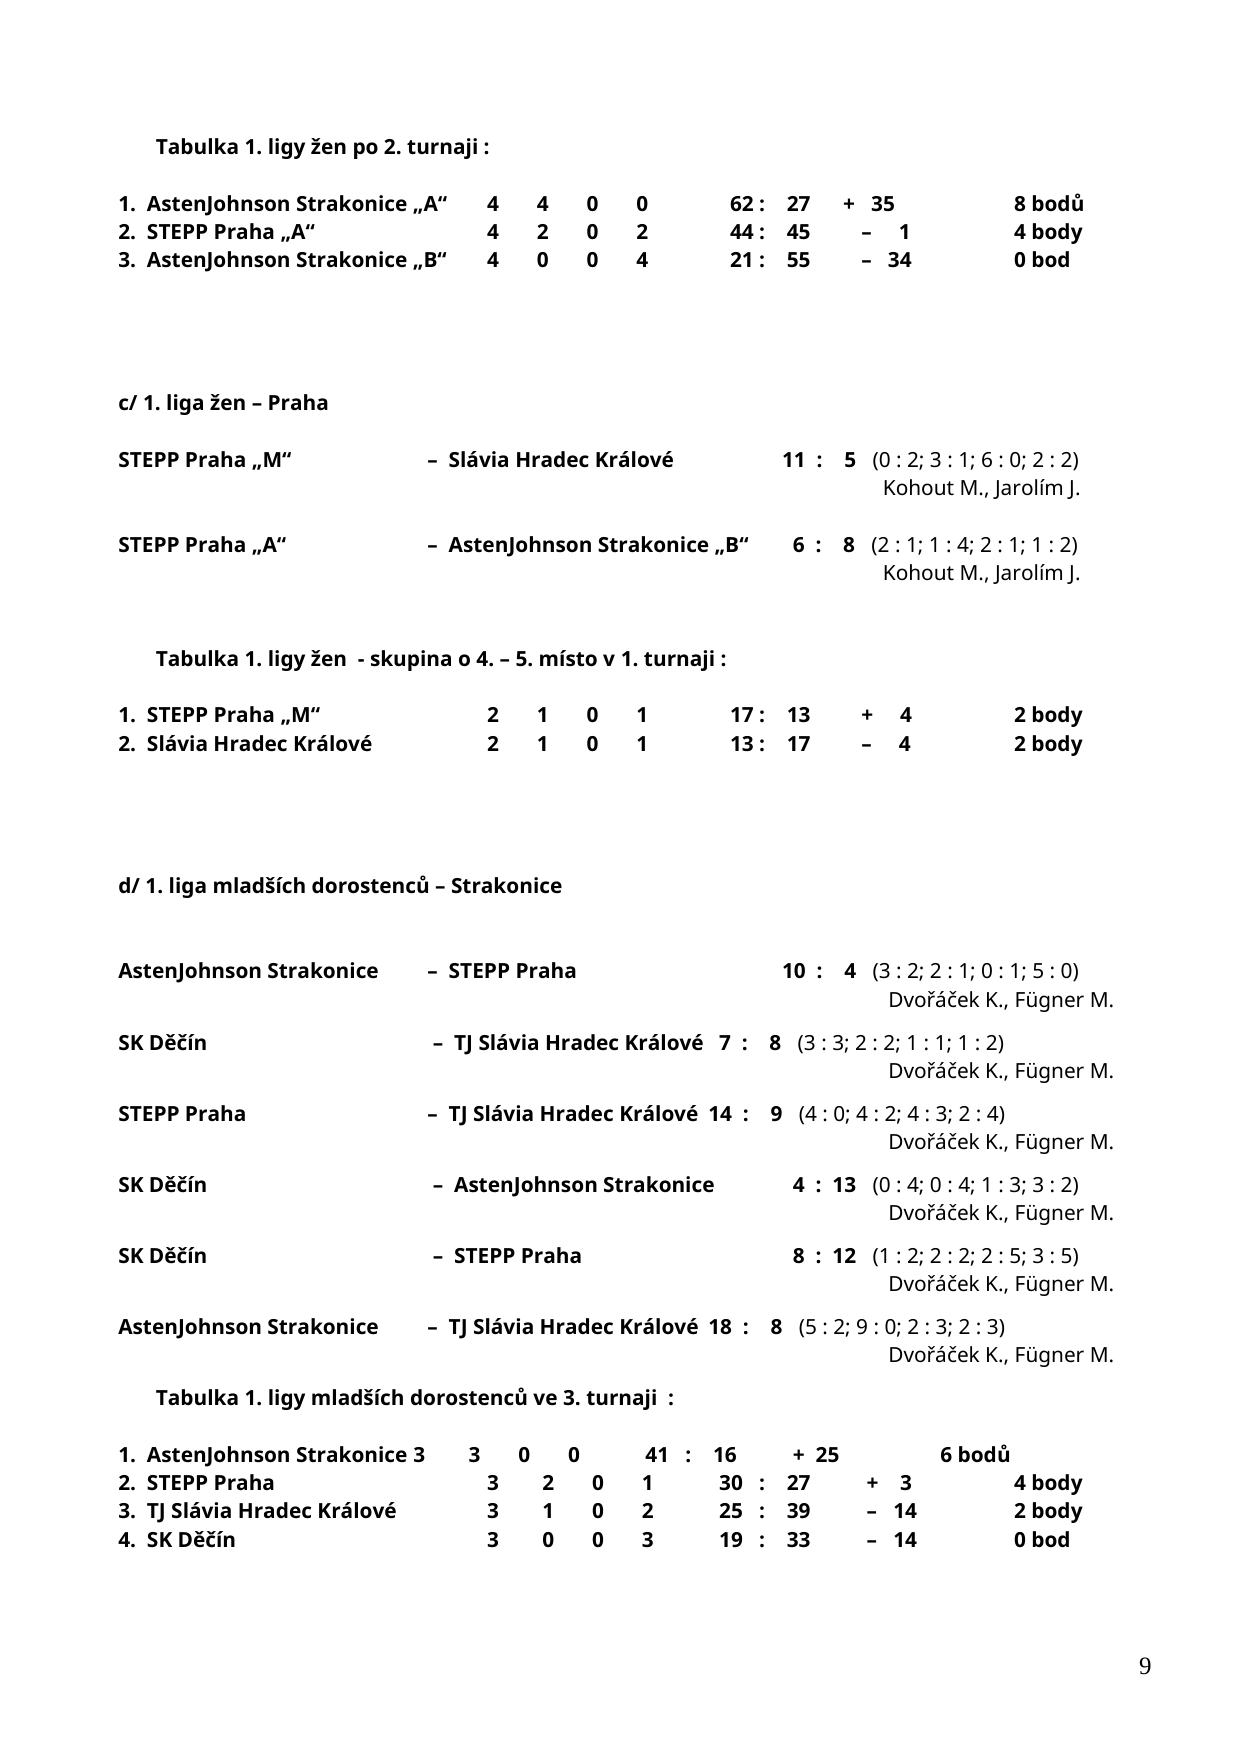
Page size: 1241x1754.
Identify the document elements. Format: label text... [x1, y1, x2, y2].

text AstenJohnson Strakonice – STEPP Praha 10 : 4 (3 : 2; 2 : 1; 0 : 1; 5 : 0) [118, 957, 1152, 985]
text 2. STEPP Praha „A“ 4 2 0 2 44 : 45 – 1 4 body [118, 217, 1152, 246]
text Tabulka 1. ligy žen - skupina o 4. – 5. místo v 1. turnaji : [118, 644, 1152, 672]
text 2. STEPP Praha 3 2 0 1 30 : 27 + 3 4 body [118, 1468, 1152, 1497]
text 4. SK Děčín 3 0 0 3 19 : 33 – 14 0 bod [118, 1525, 1152, 1553]
text Dvořáček K., Fügner M. [708, 985, 1152, 1013]
text Kohout M., Jarolím J. [118, 558, 1152, 587]
text SK Děčín – TJ Slávia Hradec Králové 7 : 8 (3 : 3; 2 : 2; 1 : 1; 1 : 2) [118, 1028, 1152, 1056]
text Dvořáček K., Fügner M. [708, 1198, 1152, 1227]
text STEPP Praha „A“ – AstenJohnson Strakonice „B“ 6 : 8 (2 : 1; 1 : 4; 2 : 1; 1 : 2) [118, 530, 1152, 558]
text 1. AstenJohnson Strakonice „A“ 4 4 0 0 62 : 27 + 35 8 bodů [118, 189, 1152, 217]
text 1. STEPP Praha „M“ 2 1 0 1 17 : 13 + 4 2 body [118, 701, 1152, 729]
text Dvořáček K., Fügner M. [708, 1340, 1152, 1369]
text c/ 1. liga žen – Praha [118, 388, 1152, 416]
text STEPP Praha „M“ – Slávia Hradec Králové 11 : 5 (0 : 2; 3 : 1; 6 : 0; 2 : 2) [118, 445, 1152, 473]
text Dvořáček K., Fügner M. [708, 1269, 1152, 1298]
text 3. AstenJohnson Strakonice „B“ 4 0 0 4 21 : 55 – 34 0 bod [118, 246, 1152, 274]
text SK Děčín – AstenJohnson Strakonice 4 : 13 (0 : 4; 0 : 4; 1 : 3; 3 : 2) [118, 1170, 1152, 1198]
text AstenJohnson Strakonice – TJ Slávia Hradec Králové 18 : 8 (5 : 2; 9 : 0; 2 : 3; 2 : 3) [118, 1312, 1152, 1340]
text 2. Slávia Hradec Králové 2 1 0 1 13 : 17 – 4 2 body [118, 729, 1152, 757]
text 1. AstenJohnson Strakonice 3 3 0 0 41 : 16 + 25 6 bodů [118, 1440, 1152, 1468]
text STEPP Praha – TJ Slávia Hradec Králové 14 : 9 (4 : 0; 4 : 2; 4 : 3; 2 : 4) [118, 1099, 1152, 1127]
text d/ 1. liga mladších dorostenců – Strakonice [118, 871, 1152, 900]
text Kohout M., Jarolím J. [118, 473, 1152, 502]
text Tabulka 1. ligy mladších dorostenců ve 3. turnaji : [118, 1383, 1152, 1411]
text SK Děčín – STEPP Praha 8 : 12 (1 : 2; 2 : 2; 2 : 5; 3 : 5) [118, 1241, 1152, 1269]
text Dvořáček K., Fügner M. [708, 1127, 1152, 1156]
text 3. TJ Slávia Hradec Králové 3 1 0 2 25 : 39 – 14 2 body [118, 1497, 1152, 1525]
text Tabulka 1. ligy žen po 2. turnaji : [118, 132, 1152, 160]
text Dvořáček K., Fügner M. [708, 1056, 1152, 1084]
